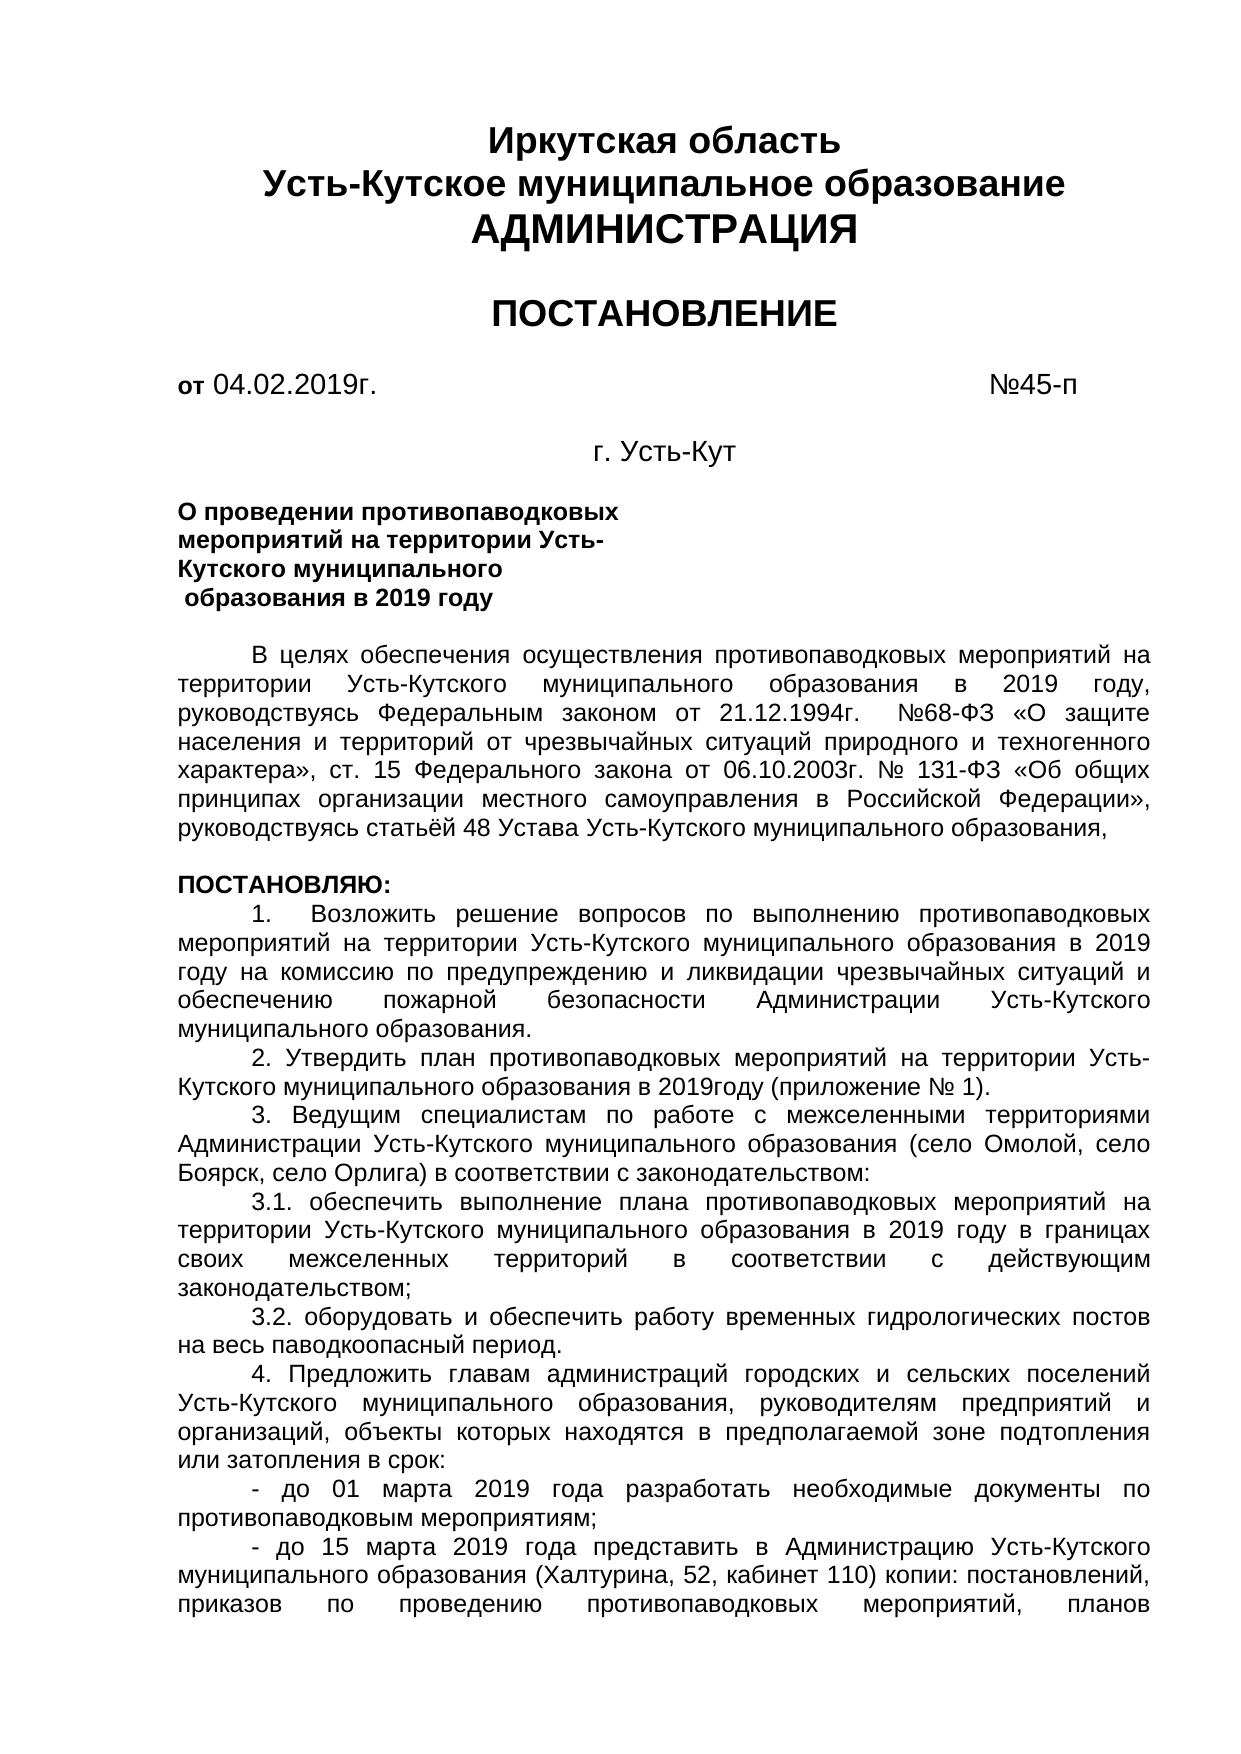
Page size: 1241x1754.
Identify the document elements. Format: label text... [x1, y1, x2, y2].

text г. Усть-Кут [177, 434, 1152, 468]
text АДМИНИСТРАЦИЯ [177, 204, 1152, 252]
text 3. Ведущим специалистам по работе с межселенными территориями Администрации Усть-Кутского муниципального образования (село Омолой, село Боярск, село Орлига) в соответствии с законодательством: [177, 1101, 1152, 1187]
text О проведении противопаводковых [177, 497, 1152, 526]
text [177, 1532, 1152, 1618]
text - до 01 марта 2019 года разработать необходимые документы по противопаводковым мероприятиям; [177, 1474, 1152, 1532]
text образования в 2019 году [177, 583, 1152, 612]
text 4. Предложить главам администраций городских и сельских поселений Усть-Кутского муниципального образования, руководителям предприятий и организаций, объекты которых находятся в предполагаемой зоне подтопления или затопления в срок: [177, 1359, 1152, 1474]
text от 04.02.2019г. №45-п [177, 367, 1152, 401]
text Иркутская область [177, 118, 1152, 161]
text Усть-Кутское муниципальное образование [177, 161, 1152, 204]
text 1. Возложить решение вопросов по выполнению противопаводковых мероприятий на территории Усть-Кутского муниципального образования в 2019 году на комиссию по предупреждению и ликвидации чрезвычайных ситуаций и обеспечению пожарной безопасности Администрации Усть-Кутского муниципального образования. [177, 899, 1152, 1043]
text мероприятий на территории Усть- [177, 526, 1152, 554]
text ПОСТАНОВЛЯЮ: [177, 871, 1152, 899]
text 3.2. оборудовать и обеспечить работу временных гидрологических постов на весь паводкоопасный период. [177, 1302, 1152, 1359]
text 2. Утвердить план противопаводковых мероприятий на территории Усть-Кутского муниципального образования в 2019году (приложение № 1). [177, 1043, 1152, 1101]
text ПОСТАНОВЛЕНИЕ [177, 291, 1152, 334]
text 3.1. обеспечить выполнение плана противопаводковых мероприятий на территории Усть-Кутского муниципального образования в 2019 году в границах своих межселенных территорий в соответствии с действующим законодательством; [177, 1187, 1152, 1302]
text Кутского муниципального [177, 554, 1152, 583]
text В целях обеспечения осуществления противопаводковых мероприятий на территории Усть-Кутского муниципального образования в 2019 году, руководствуясь Федеральным законом от 21.12.1994г. №68-ФЗ «О защите населения и территорий от чрезвычайных ситуаций природного и техногенного характера», ст. 15 Федерального закона от 06.10.2003г. № 131-ФЗ «Об общих принципах организации местного самоуправления в Российской Федерации», руководствуясь статьёй 48 Устава Усть-Кутского муниципального образования, [177, 641, 1152, 842]
